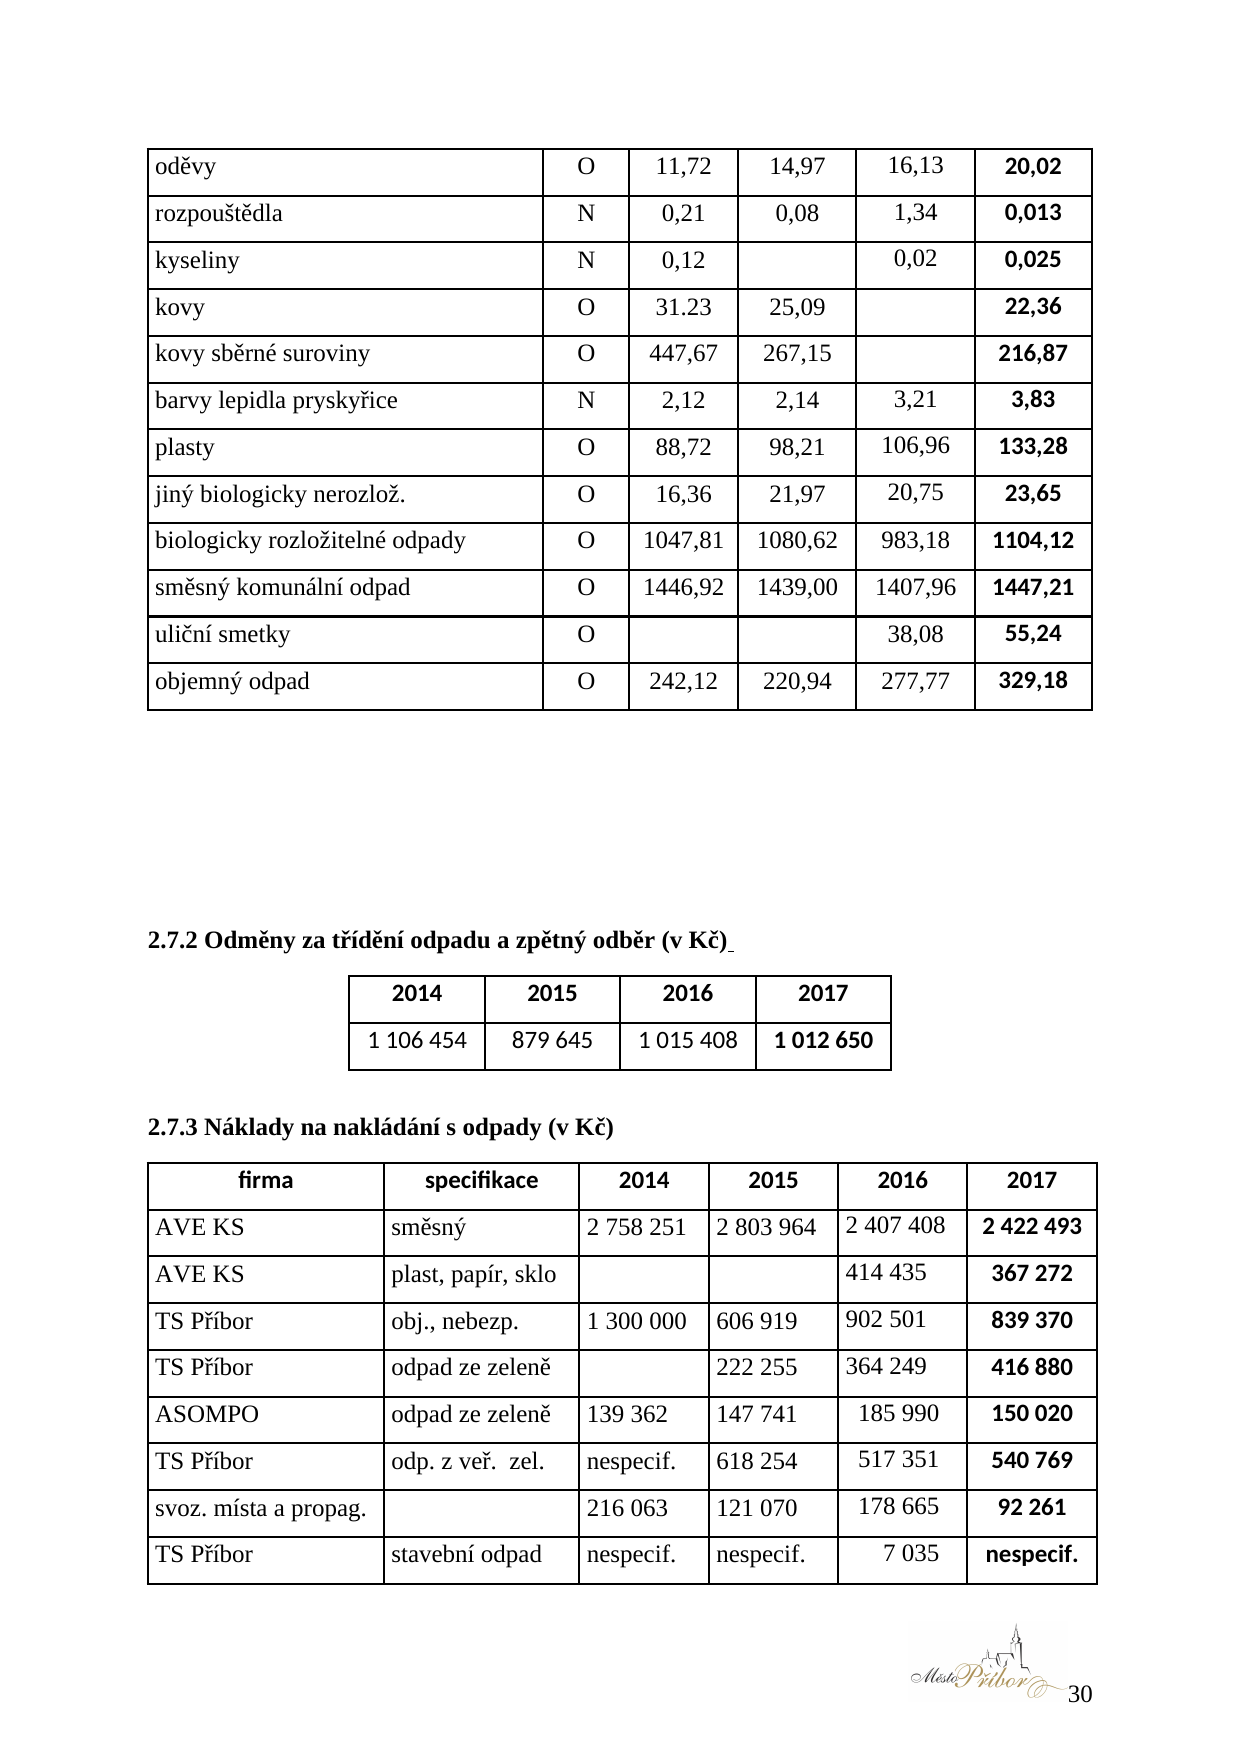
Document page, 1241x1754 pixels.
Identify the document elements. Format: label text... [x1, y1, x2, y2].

table_cell O [544, 290, 628, 335]
table_cell nespecif. [580, 1538, 708, 1583]
table_cell oděvy [149, 150, 542, 194]
table_cell ASOMPO [149, 1398, 383, 1442]
table_cell odp. z veř. zel. [385, 1444, 578, 1489]
table_cell 20,02 [976, 150, 1091, 194]
table_cell kovy sběrné suroviny [149, 337, 542, 382]
table_cell 1 300 000 [580, 1304, 708, 1349]
table_cell O [544, 571, 628, 615]
table_cell 11,72 [630, 150, 737, 194]
table_cell 0,02 [857, 243, 974, 288]
table_cell 139 362 [580, 1398, 708, 1442]
table_cell O [544, 664, 628, 709]
table_cell [857, 337, 974, 382]
table_cell O [544, 477, 628, 522]
table_header 2016 [621, 977, 755, 1022]
table_cell plast, papír, sklo [385, 1257, 578, 1302]
table_cell 133,28 [976, 430, 1091, 475]
table_cell 0,21 [630, 197, 737, 241]
table_cell 2,14 [739, 384, 855, 428]
table_cell 416 880 [968, 1351, 1096, 1396]
table_cell 1 106 454 [350, 1024, 484, 1069]
table_cell 367 272 [968, 1257, 1096, 1302]
table_cell 92 261 [968, 1491, 1096, 1536]
table_cell O [544, 618, 628, 662]
table_cell [739, 243, 855, 288]
table_cell 0,08 [739, 197, 855, 241]
table_cell stavební odpad [385, 1538, 578, 1583]
table_cell objemný odpad [149, 664, 542, 709]
table_cell 25,09 [739, 290, 855, 335]
table_cell N [544, 197, 628, 241]
table_cell 22,36 [976, 290, 1091, 335]
picture [908, 1621, 1068, 1702]
table_cell 902 501 [839, 1304, 966, 1349]
table_cell 88,72 [630, 430, 737, 475]
table_cell 606 919 [710, 1304, 837, 1349]
table_cell 1439,00 [739, 571, 855, 615]
table_cell TS Příbor [149, 1351, 383, 1396]
table_cell O [544, 337, 628, 382]
table_cell 1,34 [857, 197, 974, 241]
table_cell [857, 290, 974, 335]
table_cell nespecif. [580, 1444, 708, 1489]
table_cell 16,13 [857, 150, 974, 194]
table_cell 414 435 [839, 1257, 966, 1302]
table_cell 185 990 [839, 1398, 966, 1442]
table_cell 267,15 [739, 337, 855, 382]
table_cell 147 741 [710, 1398, 837, 1442]
table_cell 517 351 [839, 1444, 966, 1489]
table_cell kovy [149, 290, 542, 335]
table_cell 540 769 [968, 1444, 1096, 1489]
table_cell biologicky rozložitelné odpady [149, 524, 542, 569]
table_cell 0,025 [976, 243, 1091, 288]
table_cell 277,77 [857, 664, 974, 709]
table_cell 1407,96 [857, 571, 974, 615]
table_cell 1 015 408 [621, 1024, 755, 1069]
table_cell 0,12 [630, 243, 737, 288]
table_header 2014 [580, 1164, 708, 1208]
table_cell 98,21 [739, 430, 855, 475]
table_cell N [544, 384, 628, 428]
table_cell obj., nebezp. [385, 1304, 578, 1349]
table_cell nespecif. [710, 1538, 837, 1583]
table_cell 364 249 [839, 1351, 966, 1396]
table_cell odpad ze zeleně [385, 1398, 578, 1442]
table_cell 329,18 [976, 664, 1091, 709]
table_cell 1080,62 [739, 524, 855, 569]
table_cell 2 407 408 [839, 1211, 966, 1255]
table_cell 20,75 [857, 477, 974, 522]
table_cell 150 020 [968, 1398, 1096, 1442]
table_cell 3,83 [976, 384, 1091, 428]
table_cell 242,12 [630, 664, 737, 709]
table_cell nespecif. [968, 1538, 1096, 1583]
table_cell 839 370 [968, 1304, 1096, 1349]
table_header 2017 [968, 1164, 1096, 1208]
table_cell 618 254 [710, 1444, 837, 1489]
table_cell 55,24 [976, 618, 1091, 662]
table_cell 178 665 [839, 1491, 966, 1536]
table_header specifikace [385, 1164, 578, 1208]
table_cell 1047,81 [630, 524, 737, 569]
table_cell TS Příbor [149, 1304, 383, 1349]
table_cell AVE KS [149, 1257, 383, 1302]
table_cell 1104,12 [976, 524, 1091, 569]
table_cell N [544, 243, 628, 288]
table_cell 983,18 [857, 524, 974, 569]
table_cell svoz. místa a propag. [149, 1491, 383, 1536]
table_cell barvy lepidla pryskyřice [149, 384, 542, 428]
table_cell 7 035 [839, 1538, 966, 1583]
table_cell [739, 618, 855, 662]
table_cell jiný biologicky nerozlož. [149, 477, 542, 522]
table_cell 1447,21 [976, 571, 1091, 615]
table_cell kyseliny [149, 243, 542, 288]
table_cell 1446,92 [630, 571, 737, 615]
table_cell O [544, 430, 628, 475]
table_cell 216,87 [976, 337, 1091, 382]
table_cell plasty [149, 430, 542, 475]
table_cell 3,21 [857, 384, 974, 428]
table_cell O [544, 524, 628, 569]
table_header firma [149, 1164, 383, 1208]
table_cell 21,97 [739, 477, 855, 522]
table_cell TS Příbor [149, 1538, 383, 1583]
table_cell O [544, 150, 628, 194]
table_cell 2 422 493 [968, 1211, 1096, 1255]
table_cell 2 803 964 [710, 1211, 837, 1255]
table_cell 220,94 [739, 664, 855, 709]
table_cell 1 012 650 [757, 1024, 890, 1069]
table_cell [710, 1257, 837, 1302]
table_header 2014 [350, 977, 484, 1022]
table_cell TS Příbor [149, 1444, 383, 1489]
table_cell [580, 1257, 708, 1302]
table_cell směsný komunální odpad [149, 571, 542, 615]
table_cell rozpouštědla [149, 197, 542, 241]
subtitle 2.7.2 Odměny za třídění odpadu a zpětný odběr (v Kč) [148, 926, 1092, 954]
table_header 2017 [757, 977, 890, 1022]
table_cell 0,013 [976, 197, 1091, 241]
table_cell 23,65 [976, 477, 1091, 522]
table_cell 879 645 [486, 1024, 619, 1069]
table_cell odpad ze zeleně [385, 1351, 578, 1396]
table_cell AVE KS [149, 1211, 383, 1255]
table_header 2015 [486, 977, 619, 1022]
table_cell 106,96 [857, 430, 974, 475]
table_cell 14,97 [739, 150, 855, 194]
table_cell 447,67 [630, 337, 737, 382]
table_header 2016 [839, 1164, 966, 1208]
table_cell [630, 618, 737, 662]
table_cell 222 255 [710, 1351, 837, 1396]
table_cell 216 063 [580, 1491, 708, 1536]
table_cell 38,08 [857, 618, 974, 662]
table_cell 2 758 251 [580, 1211, 708, 1255]
table_cell 121 070 [710, 1491, 837, 1536]
table_cell směsný [385, 1211, 578, 1255]
table_header 2015 [710, 1164, 837, 1208]
subtitle 2.7.3 Náklady na nakládání s odpady (v Kč) [148, 1112, 1092, 1141]
table_cell 16,36 [630, 477, 737, 522]
table_cell [580, 1351, 708, 1396]
table_cell 2,12 [630, 384, 737, 428]
table_cell uliční smetky [149, 618, 542, 662]
table_cell [385, 1491, 578, 1536]
table_cell 31.23 [630, 290, 737, 335]
